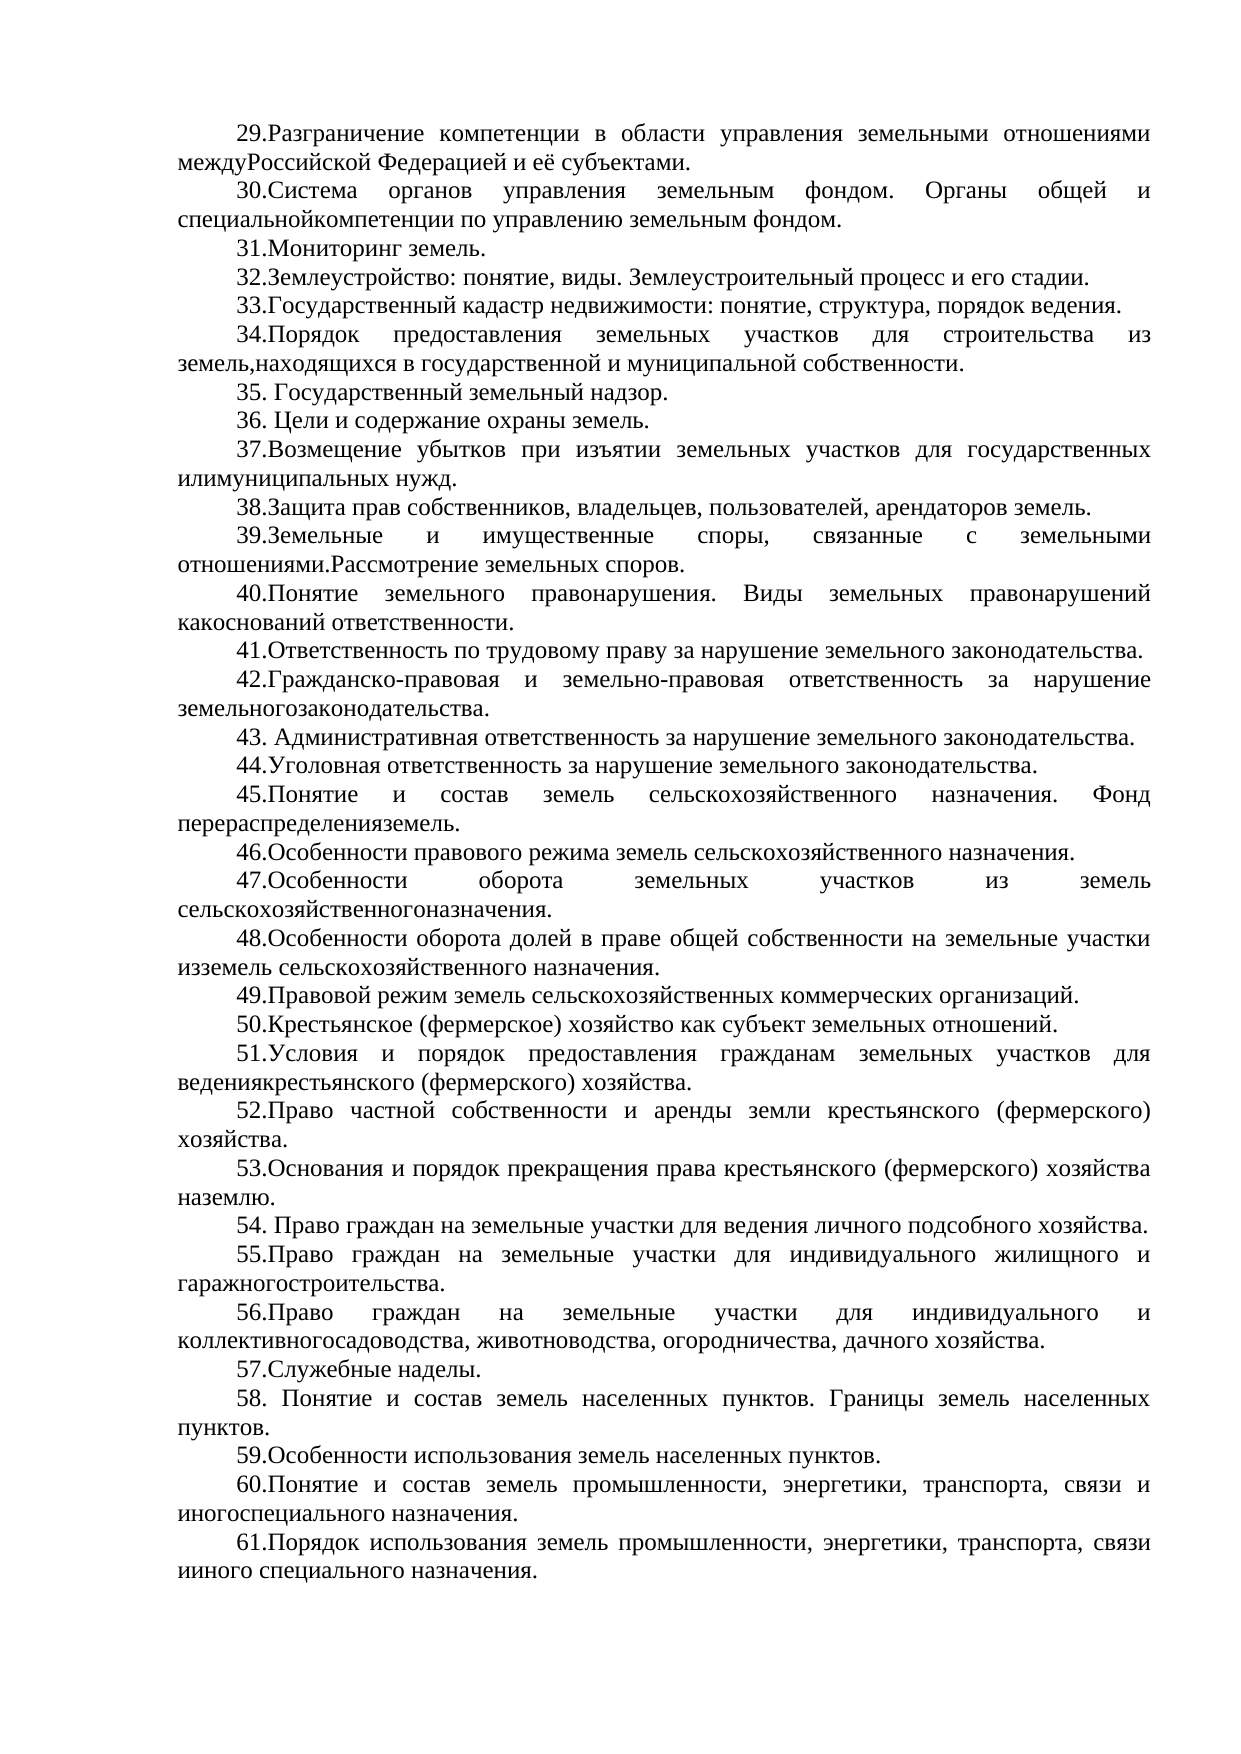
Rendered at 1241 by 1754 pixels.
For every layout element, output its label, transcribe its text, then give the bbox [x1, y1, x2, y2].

text 43. Административная ответственность за нарушение земельного законодательства. [177, 722, 1152, 751]
text 52.Право частной собственности и аренды земли крестьянского (фермерского) хозяйства. [177, 1096, 1152, 1153]
text 42.Гражданско-правовая и земельно-правовая ответственность за нарушение земельногозаконодательства. [177, 664, 1152, 722]
text 37.Возмещение убытков при изъятии земельных участков для государственных илимуниципальных нужд. [177, 434, 1152, 492]
text 30.Система органов управления земельным фондом. Органы общей и специальнойкомпетенции по управлению земельным фондом. [177, 176, 1152, 233]
text 34.Порядок предоставления земельных участков для строительства из земель,находящихся в государственной и муниципальной собственности. [177, 319, 1152, 377]
text 45.Понятие и состав земель сельскохозяйственного назначения. Фонд перераспределенияземель. [177, 779, 1152, 837]
text 49.Правовой режим земель сельскохозяйственных коммерческих организаций. [177, 981, 1152, 1009]
text 60.Понятие и состав земель промышленности, энергетики, транспорта, связи и иногоспециального назначения. [177, 1469, 1152, 1527]
text 44.Уголовная ответственность за нарушение земельного законодательства. [177, 751, 1152, 779]
text 36. Цели и содержание охраны земель. [177, 406, 1152, 434]
text 61.Порядок использования земель промышленности, энергетики, транспорта, связи ииного специального назначения. [177, 1527, 1152, 1584]
text 59.Особенности использования земель населенных пунктов. [177, 1441, 1152, 1469]
text 32.Землеустройство: понятие, виды. Землеустроительный процесс и его стадии. [177, 262, 1152, 291]
text 46.Особенности правового режима земель сельскохозяйственного назначения. [177, 837, 1152, 866]
text 47.Особенности оборота земельных участков из земель сельскохозяйственногоназначения. [177, 866, 1152, 923]
text 54. Право граждан на земельные участки для ведения личного подсобного хозяйства. [177, 1211, 1152, 1239]
text 48.Особенности оборота долей в праве общей собственности на земельные участки изземель сельскохозяйственного назначения. [177, 923, 1152, 981]
text 40.Понятие земельного правонарушения. Виды земельных правонарушений какоснований ответственности. [177, 578, 1152, 636]
text 50.Крестьянское (фермерское) хозяйство как субъект земельных отношений. [177, 1009, 1152, 1038]
text 58. Понятие и состав земель населенных пунктов. Границы земель населенных пунктов. [177, 1383, 1152, 1441]
text 35. Государственный земельный надзор. [177, 377, 1152, 406]
text 51.Условия и порядок предоставления гражданам земельных участков для ведениякрестьянского (фермерского) хозяйства. [177, 1038, 1152, 1096]
text 56.Право граждан на земельные участки для индивидуального и коллективногосадоводства, животноводства, огородничества, дачного хозяйства. [177, 1297, 1152, 1354]
text 57.Служебные наделы. [177, 1354, 1152, 1383]
text 29.Разграничение компетенции в области управления земельными отношениями междуРоссийской Федерацией и её субъектами. [177, 118, 1152, 176]
text 38.Защита прав собственников, владельцев, пользователей, арендаторов земель. [177, 492, 1152, 521]
text 33.Государственный кадастр недвижимости: понятие, структура, порядок ведения. [177, 291, 1152, 319]
text 53.Основания и порядок прекращения права крестьянского (фермерского) хозяйства наземлю. [177, 1153, 1152, 1211]
text 31.Мониторинг земель. [177, 233, 1152, 262]
text 39.Земельные и имущественные споры, связанные с земельными отношениями.Рассмотрение земельных споров. [177, 521, 1152, 578]
text 55.Право граждан на земельные участки для индивидуального жилищного и гаражногостроительства. [177, 1239, 1152, 1297]
text 41.Ответственность по трудовому праву за нарушение земельного законодательства. [177, 636, 1152, 664]
